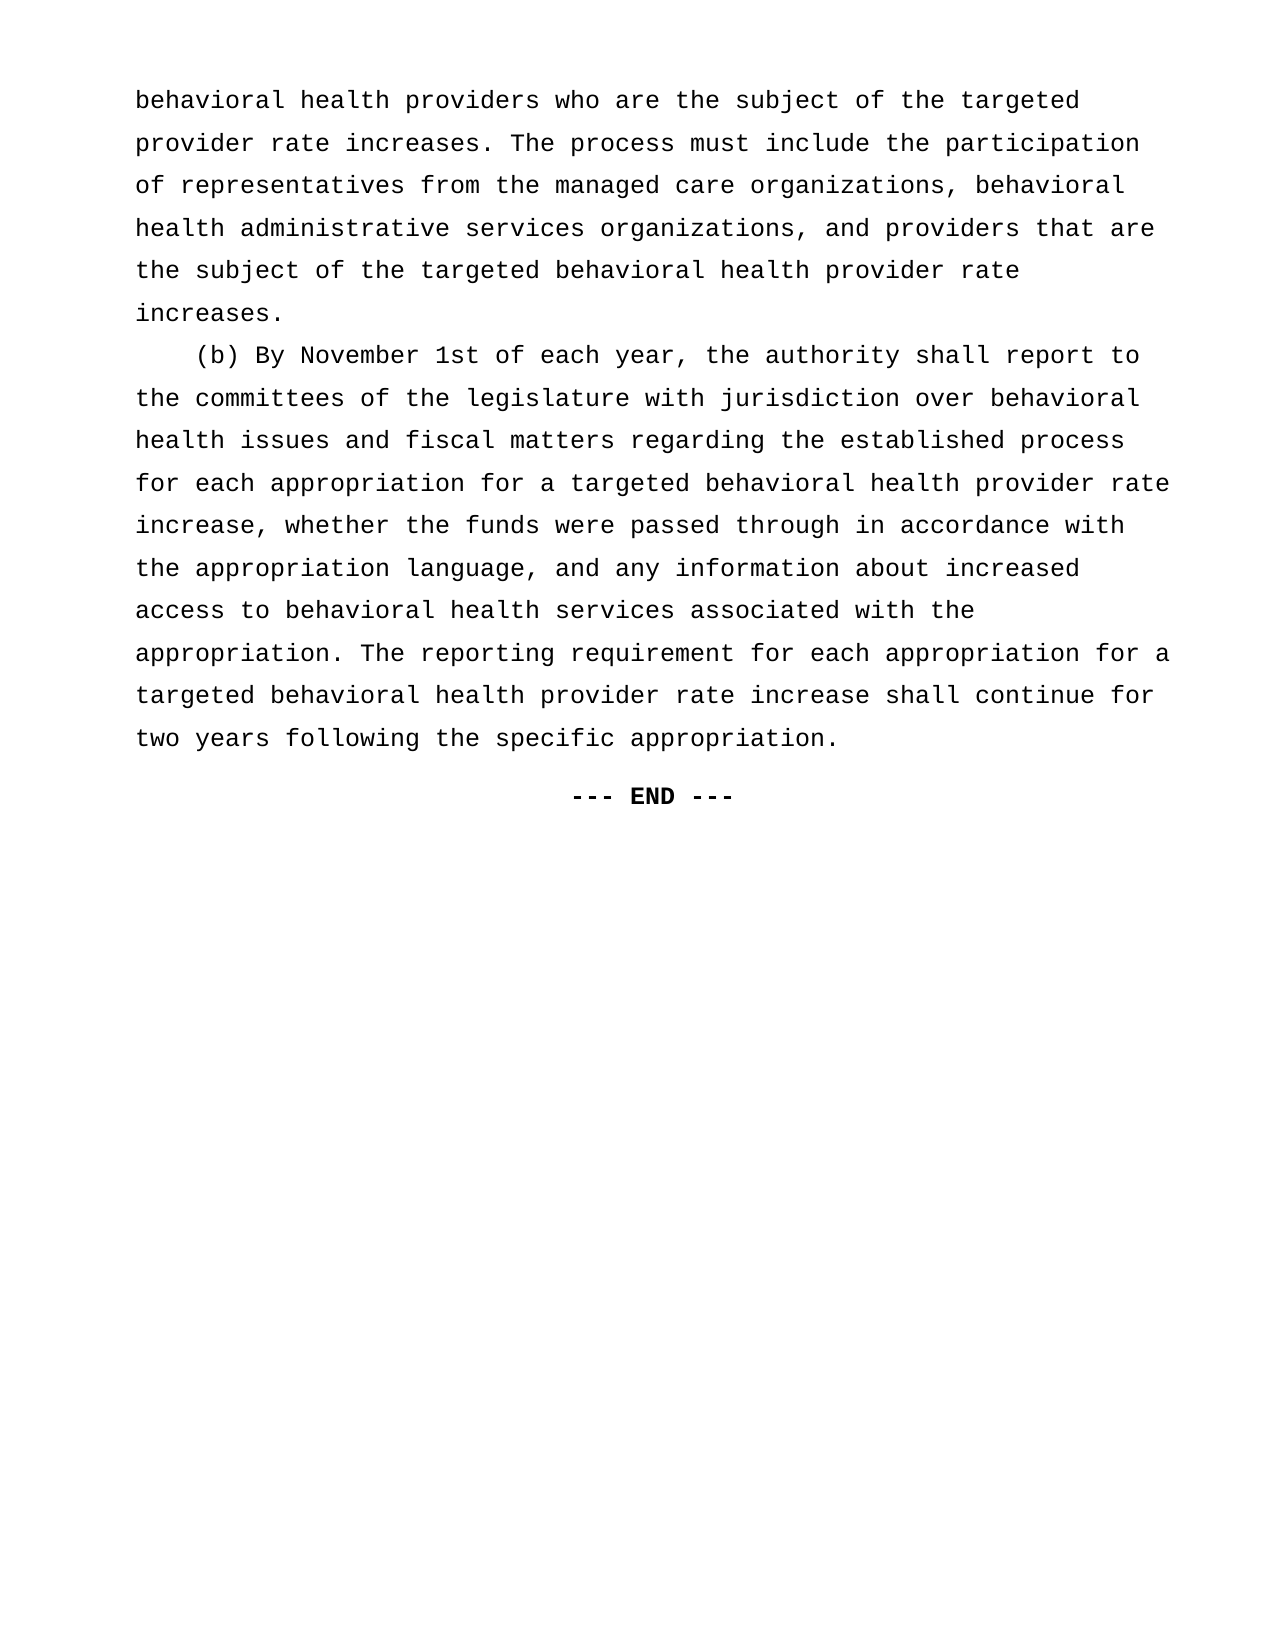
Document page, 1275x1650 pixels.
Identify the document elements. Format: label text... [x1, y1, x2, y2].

text (b) By November 1st of each year, the authority shall report to the committees of the legislature with jurisdiction over behavioral health issues and fiscal matters regarding the established process for each appropriation for a targeted behavioral health provider rate increase, whether the funds were passed through in accordance with the appropriation language, and any information about increased access to behavioral health services associated with the appropriation. The reporting requirement for each appropriation for a targeted behavioral health provider rate increase shall continue for two years following the specific appropriation. [135, 330, 1170, 755]
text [135, 75, 1170, 330]
text --- END --- [135, 783, 1170, 812]
